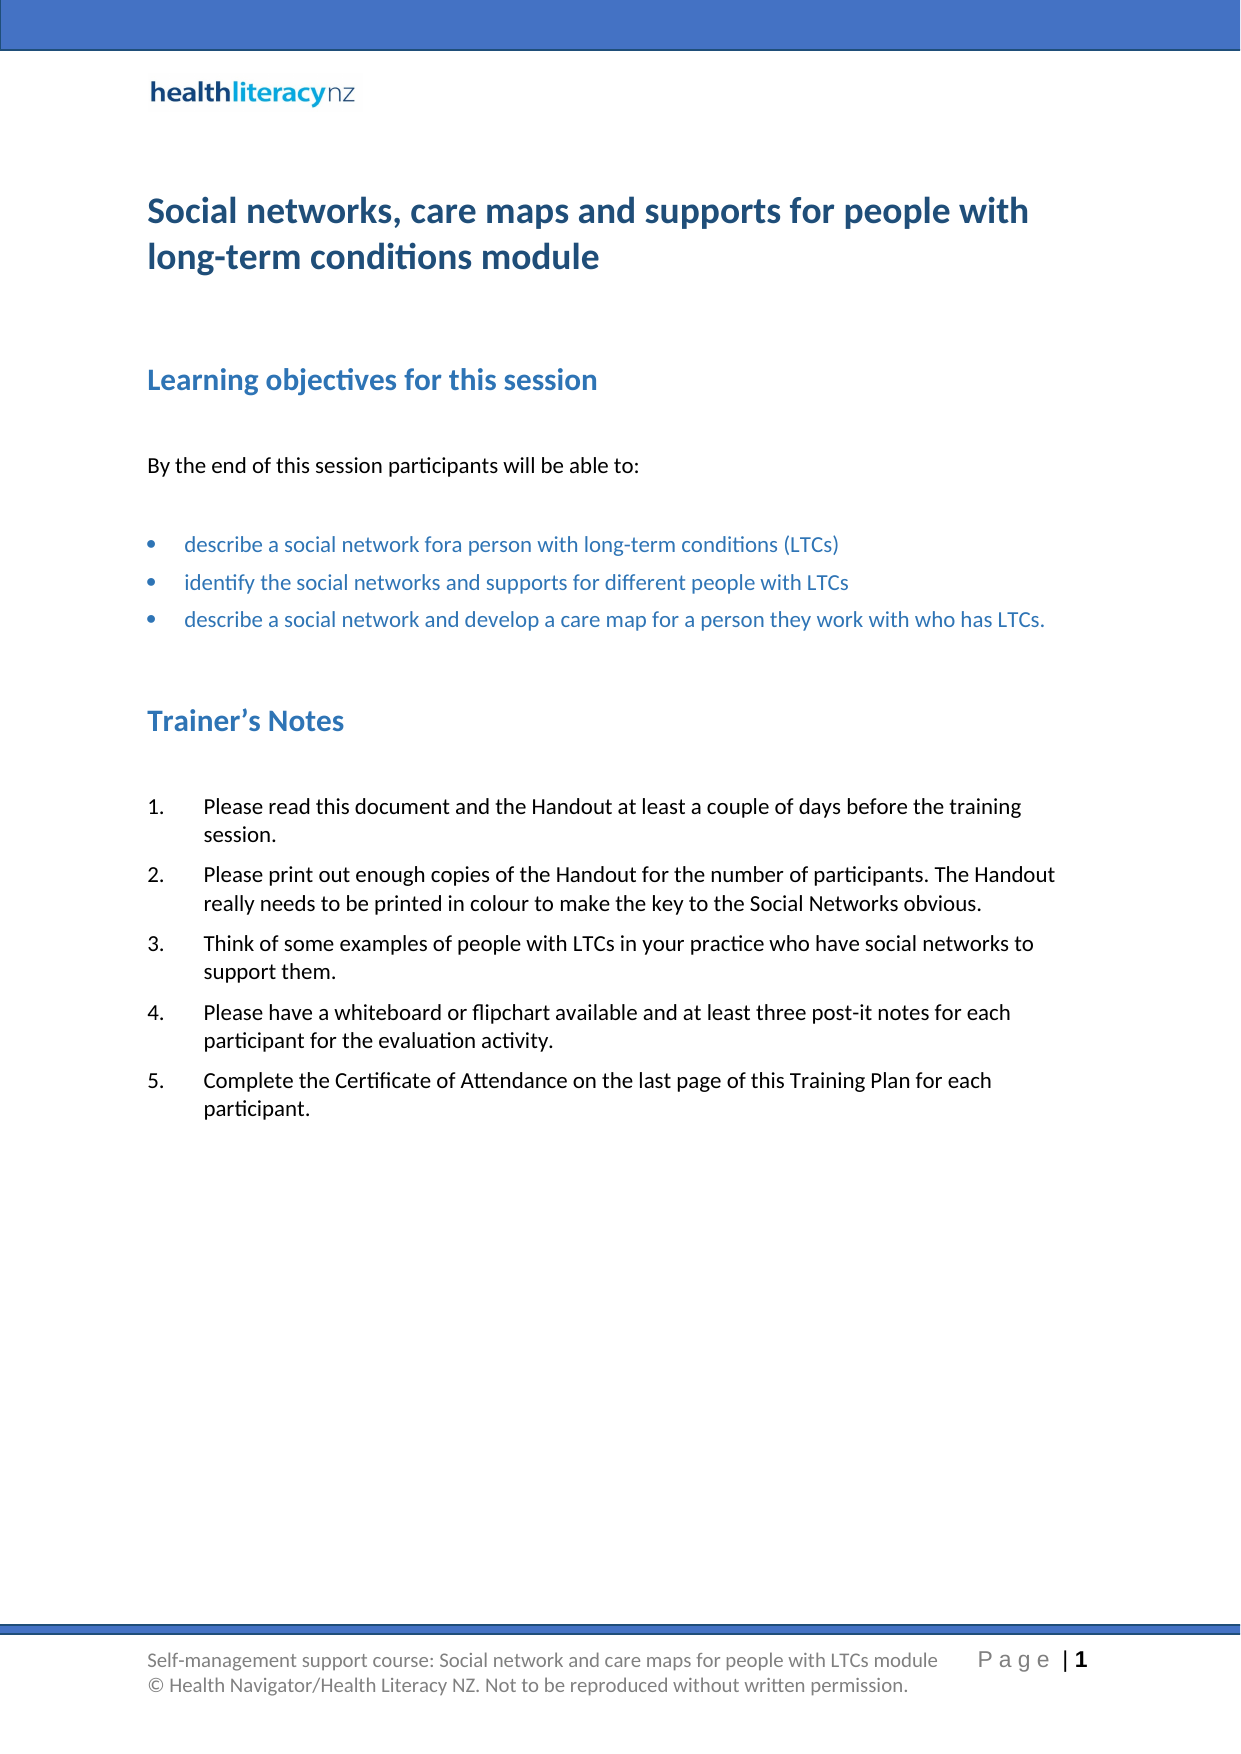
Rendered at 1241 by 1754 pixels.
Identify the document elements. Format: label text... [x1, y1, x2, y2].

text 1. Please read this document and the Handout at least a couple of days before the training session. [147, 792, 1093, 848]
list describe a social network and develop a care map for a person they work with who has LTCs. [147, 607, 1093, 632]
subtitle Learning objectives for this session [147, 360, 1093, 398]
text 4. Please have a whiteboard or flipchart available and at least three post-it notes for each participant for the evaluation activity. [147, 998, 1093, 1054]
subtitle Trainer’s Notes [147, 701, 1093, 739]
text 2. Please print out enough copies of the Handout for the number of participants. The Handout really needs to be printed in colour to make the key to the Social Networks obvious. [147, 861, 1093, 917]
subtitle Social networks, care maps and supports for people with long-term conditions module [147, 187, 1093, 279]
list describe a social network fora person with long-term conditions (LTCs) [147, 532, 1093, 557]
text 5. Complete the Certificate of Attendance on the last page of this Training Plan for each participant. [147, 1066, 1093, 1122]
text By the end of this session participants will be able to: [147, 451, 1093, 479]
text 3. Think of some examples of people with LTCs in your practice who have social networks to support them. [147, 929, 1093, 985]
list identify the social networks and supports for different people with LTCs [147, 570, 1093, 595]
